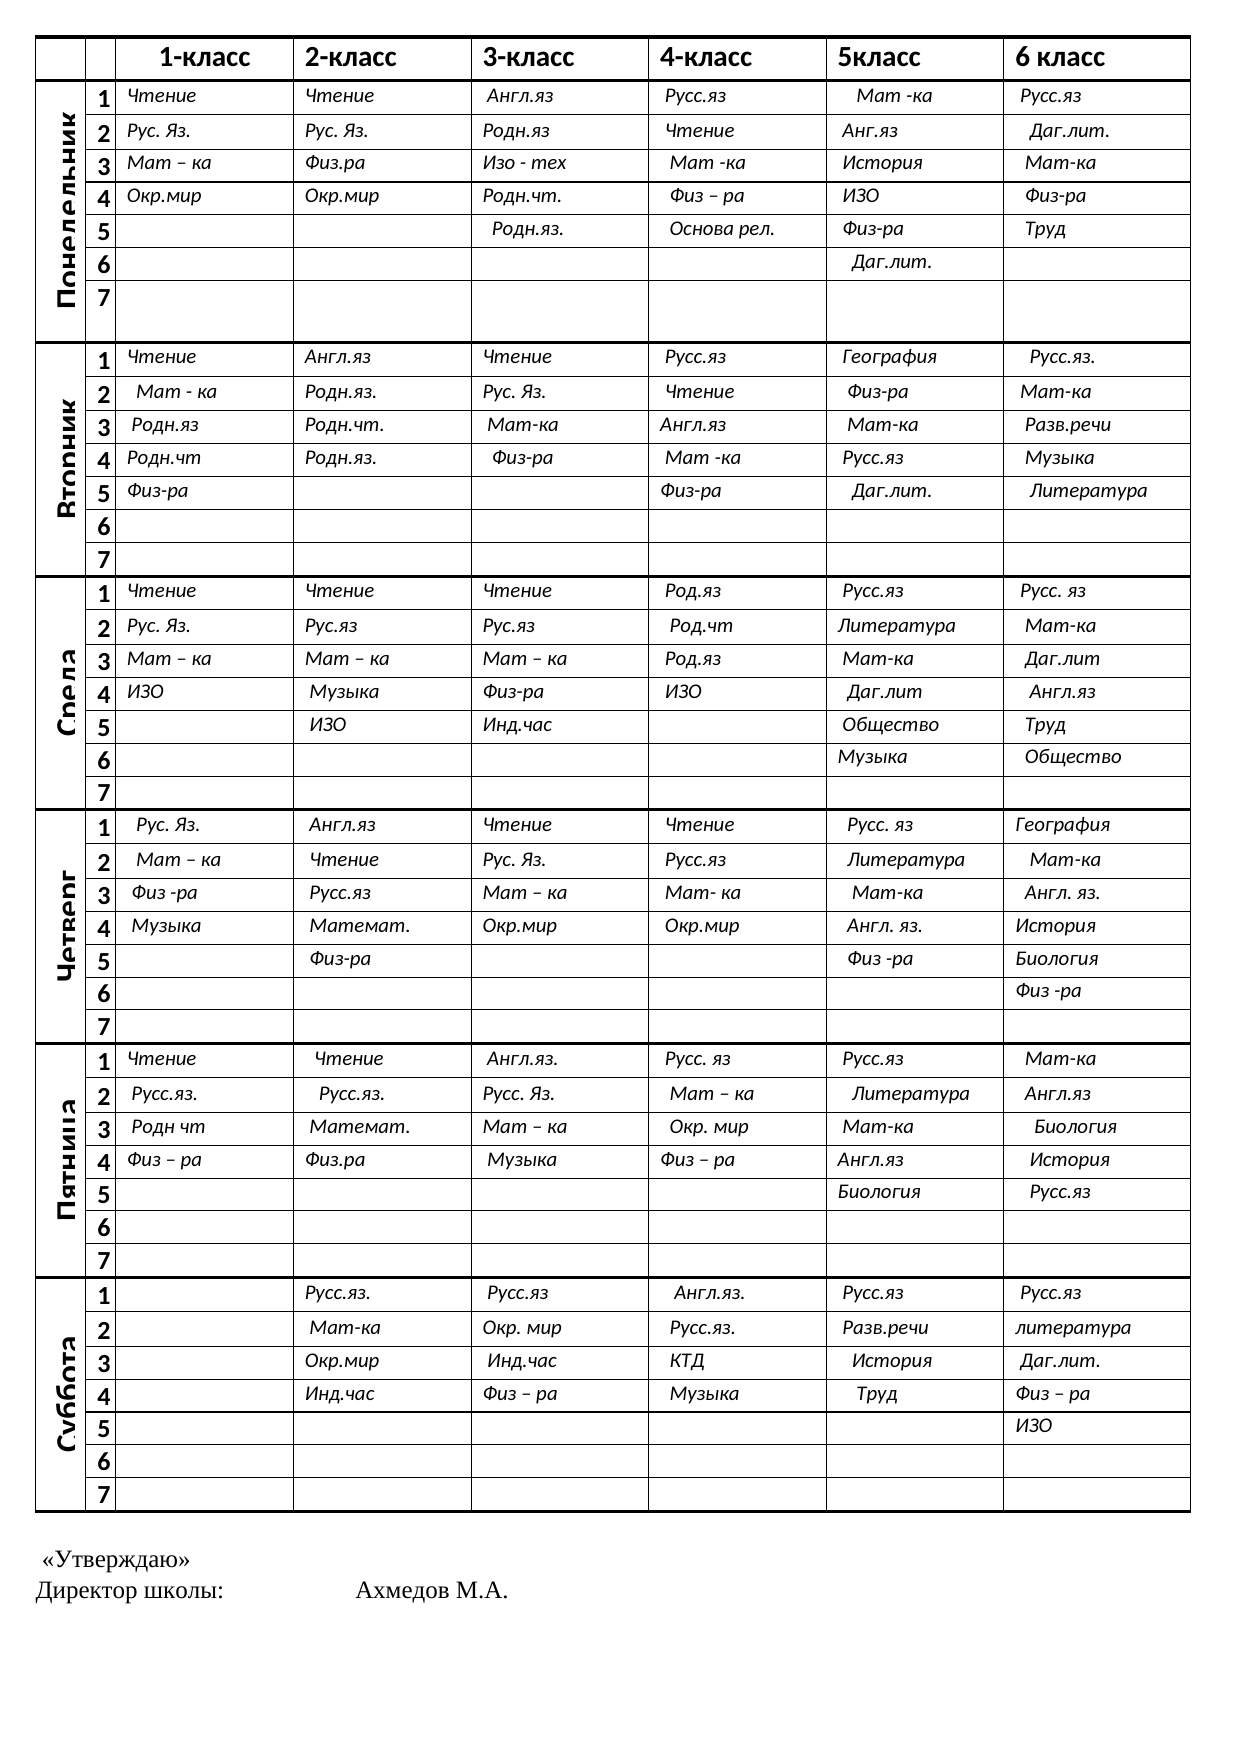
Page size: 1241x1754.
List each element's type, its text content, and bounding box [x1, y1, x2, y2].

table_cell Труд [827, 1380, 1003, 1411]
table_cell Род.чт [649, 610, 826, 644]
table_cell Разв.речи [1004, 411, 1190, 443]
table_cell Труд [1004, 215, 1190, 247]
table_cell Русс.яз [649, 82, 826, 114]
table_cell [116, 215, 293, 247]
table_cell Музыка [116, 912, 293, 944]
table_cell 6 [86, 978, 115, 1009]
table_cell Физ – ра [649, 1146, 826, 1178]
table_cell Понедельник [36, 82, 85, 341]
table_cell История [827, 1347, 1003, 1379]
table_cell [472, 281, 648, 341]
table_cell КТД [649, 1347, 826, 1379]
table_cell Физ-ра [827, 377, 1003, 410]
table_cell [827, 777, 1003, 808]
table_cell Музыка [472, 1146, 648, 1178]
table_cell 1 [86, 811, 115, 843]
table_cell ИЗО [116, 678, 293, 710]
table_cell [116, 777, 293, 808]
table_cell Музыка [294, 678, 471, 710]
table_cell [116, 1445, 293, 1477]
table_cell 3 [86, 645, 115, 677]
table_cell Музыка [1004, 444, 1190, 476]
table_cell [649, 978, 826, 1009]
table_cell [1004, 281, 1190, 341]
table_cell Пятница [36, 1045, 85, 1276]
table_cell 1 [86, 1045, 115, 1077]
table_cell Мат- ка [649, 879, 826, 911]
table_cell [827, 1244, 1003, 1276]
table_cell Физ.ра [294, 1146, 471, 1178]
table_cell Мат -ка [649, 444, 826, 476]
table_cell [116, 1380, 293, 1411]
table_cell [649, 945, 826, 977]
table_cell 6 [86, 744, 115, 776]
table_header 1-класс [116, 39, 293, 79]
table_cell Рус. Яз. [116, 115, 293, 148]
table_cell 4 [86, 678, 115, 710]
table_cell Рус. Яз. [294, 115, 471, 148]
table_cell Рус. Яз. [116, 610, 293, 644]
table_cell 3 [86, 879, 115, 911]
table_cell [472, 1478, 648, 1510]
table_cell 2 [86, 377, 115, 410]
table_cell [294, 215, 471, 247]
table_cell 3 [86, 1347, 115, 1379]
table_cell Чтение [472, 578, 648, 609]
table_cell Мат -ка [649, 150, 826, 181]
text «Утверждаю» [35, 1544, 1205, 1573]
table_cell Биология [1004, 1113, 1190, 1145]
table_cell [1004, 777, 1190, 808]
table_cell [649, 1179, 826, 1210]
table_cell Биология [827, 1179, 1003, 1210]
table_cell ИЗО [1004, 1413, 1190, 1444]
table_cell 7 [86, 281, 115, 341]
table_cell Чтение [472, 344, 648, 376]
table_cell Русс.яз [472, 1279, 648, 1311]
table_cell [294, 1179, 471, 1210]
table_cell История [1004, 1146, 1190, 1178]
table_cell Русс.яз [827, 578, 1003, 609]
table_cell Мат -ка [827, 82, 1003, 114]
table_cell [1004, 510, 1190, 542]
table_cell [294, 1445, 471, 1477]
table_cell Биология [1004, 945, 1190, 977]
table_cell Родн чт [116, 1113, 293, 1145]
table_cell [116, 1179, 293, 1210]
table_cell ИЗО [649, 678, 826, 710]
table_cell [827, 1010, 1003, 1042]
table_cell Мат – ка [116, 844, 293, 878]
table_cell Русс. Яз. [472, 1078, 648, 1112]
table_cell Родн.чт. [294, 411, 471, 443]
table_cell [649, 1478, 826, 1510]
table_cell Литература [1004, 477, 1190, 509]
table_cell 4 [86, 1380, 115, 1411]
table_cell Мат-ка [1004, 844, 1190, 878]
table_cell Физ-ра [472, 444, 648, 476]
table_cell 6 [86, 1445, 115, 1477]
table_cell ИЗО [827, 183, 1003, 214]
table_cell Мат-ка [827, 879, 1003, 911]
table_cell 7 [86, 1010, 115, 1042]
table_cell [294, 777, 471, 808]
table_cell Мат – ка [294, 645, 471, 677]
table_cell 4 [86, 912, 115, 944]
table_cell История [1004, 912, 1190, 944]
table_cell Англ.яз [827, 1146, 1003, 1178]
table_cell [827, 1478, 1003, 1510]
table_cell 1 [86, 1279, 115, 1311]
table_cell 3 [86, 411, 115, 443]
table_cell Основа рел. [649, 215, 826, 247]
table_cell Даг.лит [827, 678, 1003, 710]
table_cell 5 [86, 1413, 115, 1444]
table_cell [294, 1010, 471, 1042]
table_cell Музыка [649, 1380, 826, 1411]
table_cell Родн.чт. [472, 183, 648, 214]
table_cell [472, 978, 648, 1009]
table_cell Рус.яз [294, 610, 471, 644]
table_cell Рус. Яз. [472, 844, 648, 878]
table_cell Англ.яз [472, 82, 648, 114]
table_cell Мат – ка [116, 150, 293, 181]
table_cell Физ-ра [649, 477, 826, 509]
table_cell Англ. яз. [827, 912, 1003, 944]
table_cell [472, 477, 648, 509]
table_cell Мат-ка [1004, 610, 1190, 644]
table_cell Физ -ра [827, 945, 1003, 977]
table_cell Литература [827, 1078, 1003, 1112]
table_cell Мат-ка [827, 1113, 1003, 1145]
table_cell Чтение [116, 82, 293, 114]
table_cell Даг.лит. [827, 477, 1003, 509]
table_cell Мат-ка [827, 645, 1003, 677]
table_cell Общество [1004, 744, 1190, 776]
table_cell Физ-ра [827, 215, 1003, 247]
table_cell [294, 1413, 471, 1444]
table_cell Физ – ра [116, 1146, 293, 1178]
table_cell Русс.яз [827, 1045, 1003, 1077]
table_cell [116, 1279, 293, 1311]
table_cell Мат-ка [1004, 1045, 1190, 1077]
table_cell Даг.лит. [1004, 1347, 1190, 1379]
table_cell Род.яз [649, 578, 826, 609]
table_cell 7 [86, 543, 115, 574]
table_cell Анг.яз [827, 115, 1003, 148]
table_cell 2 [86, 1312, 115, 1346]
table_cell Русс.яз [827, 1279, 1003, 1311]
table_cell [116, 248, 293, 280]
table_cell [649, 1413, 826, 1444]
table_cell Англ.яз [294, 811, 471, 843]
table_cell Родн.яз [116, 411, 293, 443]
table_cell [472, 1244, 648, 1276]
table_cell [1004, 1478, 1190, 1510]
table_cell [116, 281, 293, 341]
table_cell [116, 978, 293, 1009]
table_cell Русс.яз [1004, 1179, 1190, 1210]
table_cell 6 [86, 1211, 115, 1243]
table_cell 1 [86, 82, 115, 114]
table_cell Англ.яз. [649, 1279, 826, 1311]
table_cell Русс.яз [1004, 82, 1190, 114]
table_cell Мат – ка [472, 1113, 648, 1145]
table_cell [116, 744, 293, 776]
table_cell Физ -ра [1004, 978, 1190, 1009]
table_cell [294, 1478, 471, 1510]
table_cell 7 [86, 1478, 115, 1510]
table_cell [649, 744, 826, 776]
table_cell [472, 777, 648, 808]
table_cell Рус. Яз. [116, 811, 293, 843]
table_cell Даг.лит. [827, 248, 1003, 280]
table_cell Чтение [294, 578, 471, 609]
table_cell Окр. мир [649, 1113, 826, 1145]
table_cell География [827, 344, 1003, 376]
table_cell Русс.яз [827, 444, 1003, 476]
table_cell [649, 1445, 826, 1477]
table_cell Чтение [472, 811, 648, 843]
table_cell [1004, 1010, 1190, 1042]
table_cell [294, 1211, 471, 1243]
table_cell Мат-ка [294, 1312, 471, 1346]
table_cell 5 [86, 1179, 115, 1210]
table_cell Труд [1004, 711, 1190, 743]
table_cell Инд.час [472, 711, 648, 743]
table_cell 3 [86, 150, 115, 181]
table_cell 4 [86, 444, 115, 476]
table_cell [649, 777, 826, 808]
table_cell Русс.яз. [116, 1078, 293, 1112]
table_cell [649, 711, 826, 743]
table_header [36, 39, 85, 79]
table_cell Мат – ка [472, 645, 648, 677]
table_cell Мат-ка [472, 411, 648, 443]
table_cell Разв.речи [827, 1312, 1003, 1346]
table_cell Физ – ра [472, 1380, 648, 1411]
table_cell Чтение [116, 344, 293, 376]
table_cell [116, 1413, 293, 1444]
table_cell [116, 1312, 293, 1346]
table_cell [472, 543, 648, 574]
table_cell литература [1004, 1312, 1190, 1346]
table_cell [472, 1413, 648, 1444]
table_cell Рус. Яз. [472, 377, 648, 410]
table_header 4-класс [649, 39, 826, 79]
text Директор школы: Ахмедов М.А. [35, 1575, 1205, 1604]
table_cell Русс.яз [294, 879, 471, 911]
table_header 6 класс [1004, 39, 1190, 79]
table_cell Чтение [116, 578, 293, 609]
table_cell Англ. яз. [1004, 879, 1190, 911]
table_cell Физ-ра [1004, 183, 1190, 214]
table_cell Русс.яз. [294, 1279, 471, 1311]
table_cell Мат - ка [116, 377, 293, 410]
table_cell Физ -ра [116, 879, 293, 911]
table_cell География [1004, 811, 1190, 843]
table_cell [827, 1445, 1003, 1477]
table_cell Физ-ра [294, 945, 471, 977]
table_cell Математ. [294, 1113, 471, 1145]
table_cell [649, 1244, 826, 1276]
table_cell 4 [86, 183, 115, 214]
table_cell Русс.яз. [1004, 344, 1190, 376]
table_cell [472, 744, 648, 776]
table_cell Родн.чт [116, 444, 293, 476]
table_header 3-класс [472, 39, 648, 79]
table_cell [649, 543, 826, 574]
table_cell [116, 1478, 293, 1510]
table_cell Рус.яз [472, 610, 648, 644]
table_header [86, 39, 115, 79]
table_cell [294, 543, 471, 574]
table_cell 2 [86, 1078, 115, 1112]
table_cell Мат-ка [1004, 150, 1190, 181]
table_cell 1 [86, 344, 115, 376]
table_cell Мат – ка [116, 645, 293, 677]
table_cell 2 [86, 610, 115, 644]
table_cell Литература [827, 844, 1003, 878]
table_cell 1 [86, 578, 115, 609]
table_cell Род.яз [649, 645, 826, 677]
table_cell Русс. яз [649, 1045, 826, 1077]
table_cell Чтение [649, 115, 826, 148]
table_cell [827, 1211, 1003, 1243]
table_cell 2 [86, 844, 115, 878]
table_cell Среда [36, 578, 85, 808]
table_cell [116, 543, 293, 574]
table_cell Чтение [649, 811, 826, 843]
table_cell Музыка [827, 744, 1003, 776]
table_cell Физ – ра [1004, 1380, 1190, 1411]
table_cell Физ – ра [649, 183, 826, 214]
table_cell [116, 510, 293, 542]
table_cell Изо - тех [472, 150, 648, 181]
table_cell Русс.яз [649, 844, 826, 878]
table_header 2-класс [294, 39, 471, 79]
table_cell Англ.яз [1004, 678, 1190, 710]
table_cell [1004, 543, 1190, 574]
table_cell Физ-ра [116, 477, 293, 509]
table_cell [294, 248, 471, 280]
table_cell Чтение [294, 1045, 471, 1077]
table_cell [472, 945, 648, 977]
table_cell Родн.яз [472, 115, 648, 148]
table_cell [294, 281, 471, 341]
table_cell [1004, 1244, 1190, 1276]
table_cell Чтение [649, 377, 826, 410]
table_cell Родн.яз. [294, 444, 471, 476]
table_cell [472, 510, 648, 542]
table_cell Русс. яз [1004, 578, 1190, 609]
table_cell Суббота [36, 1279, 85, 1510]
table_cell [827, 543, 1003, 574]
table_cell [1004, 1445, 1190, 1477]
table_cell Англ.яз [1004, 1078, 1190, 1112]
table_cell [472, 1179, 648, 1210]
table_cell [294, 1244, 471, 1276]
table_cell [472, 1445, 648, 1477]
table_cell [649, 510, 826, 542]
table_cell [1004, 1211, 1190, 1243]
table_cell [472, 248, 648, 280]
table_cell 7 [86, 1244, 115, 1276]
table_cell Родн.яз. [294, 377, 471, 410]
table_cell Математ. [294, 912, 471, 944]
table_cell [472, 1211, 648, 1243]
table_cell [827, 1413, 1003, 1444]
table_cell [116, 1244, 293, 1276]
table_cell [116, 1010, 293, 1042]
table_cell Окр.мир [294, 183, 471, 214]
table_cell [294, 978, 471, 1009]
table_cell Вторник [36, 344, 85, 574]
table_cell [472, 1010, 648, 1042]
table_cell ИЗО [294, 711, 471, 743]
table_cell Мат-ка [1004, 377, 1190, 410]
table_cell Русс.яз. [294, 1078, 471, 1112]
table_cell Физ-ра [472, 678, 648, 710]
table_cell 5 [86, 945, 115, 977]
table_cell Русс.яз [1004, 1279, 1190, 1311]
table_cell Инд.час [472, 1347, 648, 1379]
table_cell Литература [827, 610, 1003, 644]
table_cell Даг.лит [1004, 645, 1190, 677]
table_cell Даг.лит. [1004, 115, 1190, 148]
table_cell Русс.яз. [649, 1312, 826, 1346]
table_cell [827, 281, 1003, 341]
table_cell Окр.мир [116, 183, 293, 214]
table_cell [649, 248, 826, 280]
table_cell [649, 1211, 826, 1243]
table_cell Чтение [294, 82, 471, 114]
table_cell Мат – ка [472, 879, 648, 911]
table_cell Родн.яз. [472, 215, 648, 247]
table_cell Физ.ра [294, 150, 471, 181]
table_cell 5 [86, 215, 115, 247]
table_cell 5 [86, 711, 115, 743]
table_cell Чтение [294, 844, 471, 878]
table_cell Четверг [36, 811, 85, 1042]
table_cell [294, 510, 471, 542]
table_cell [116, 711, 293, 743]
table_cell [116, 1211, 293, 1243]
table_cell Окр.мир [294, 1347, 471, 1379]
table_cell [294, 744, 471, 776]
table_cell [649, 1010, 826, 1042]
table_cell Русс. яз [827, 811, 1003, 843]
table_cell Англ.яз. [472, 1045, 648, 1077]
table_cell Мат – ка [649, 1078, 826, 1112]
table_cell Общество [827, 711, 1003, 743]
table_cell [1004, 248, 1190, 280]
table_cell Окр.мир [472, 912, 648, 944]
table_cell Инд.час [294, 1380, 471, 1411]
table_cell История [827, 150, 1003, 181]
table_cell 7 [86, 777, 115, 808]
table_cell 3 [86, 1113, 115, 1145]
table_cell Окр.мир [649, 912, 826, 944]
table_cell Англ.яз [294, 344, 471, 376]
table_cell [116, 945, 293, 977]
table_cell 5 [86, 477, 115, 509]
table_cell 4 [86, 1146, 115, 1178]
table_cell Русс.яз [649, 344, 826, 376]
table_cell Чтение [116, 1045, 293, 1077]
table_cell Англ.яз [649, 411, 826, 443]
table_cell Окр. мир [472, 1312, 648, 1346]
table_cell Мат-ка [827, 411, 1003, 443]
table_cell [649, 281, 826, 341]
table_cell [827, 510, 1003, 542]
table_cell [827, 978, 1003, 1009]
table_cell [116, 1347, 293, 1379]
table_cell 2 [86, 115, 115, 148]
table_cell [294, 477, 471, 509]
table_cell 6 [86, 510, 115, 542]
table_cell 6 [86, 248, 115, 280]
table_header 5класс [827, 39, 1003, 79]
